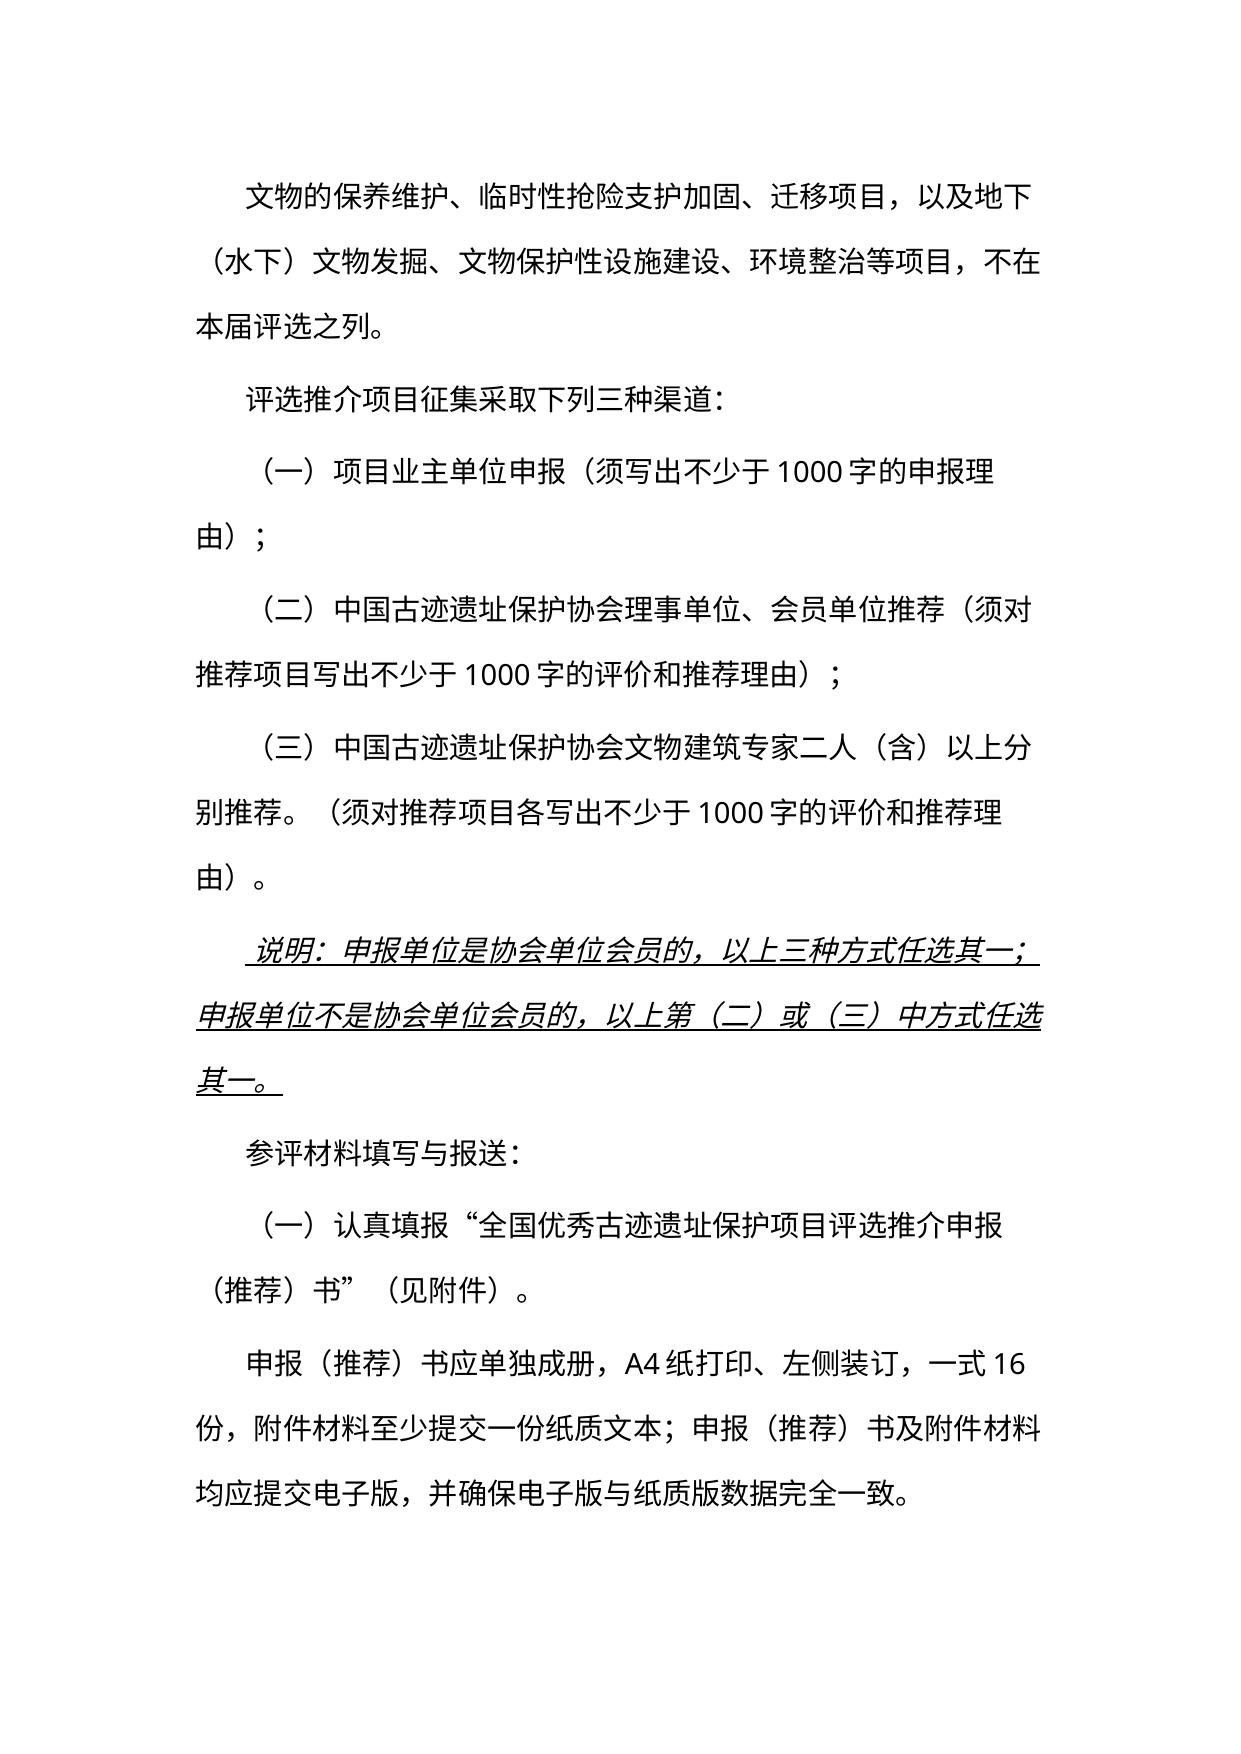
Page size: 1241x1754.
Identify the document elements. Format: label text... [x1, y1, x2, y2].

text （一）认真填报“全国优秀古迹遗址保护项目评选推介申报（推荐）书”（见附件）。 [195, 1192, 1045, 1322]
text （一）项目业主单位申报（须写出不少于1000字的申报理由）； [195, 438, 1045, 568]
text 申报（推荐）书应单独成册，A4纸打印、左侧装订，一式16份，附件材料至少提交一份纸质文本；申报（推荐）书及附件材料均应提交电子版，并确保电子版与纸质版数据完全一致。 [195, 1329, 1045, 1524]
text 参评材料填写与报送： [195, 1119, 1045, 1184]
text （二）中国古迹遗址保护协会理事单位、会员单位推荐（须对推荐项目写出不少于1000字的评价和推荐理由）； [195, 575, 1045, 705]
text （三）中国古迹遗址保护协会文物建筑专家二人（含）以上分别推荐。（须对推荐项目各写出不少于1000字的评价和推荐理由）。 [195, 713, 1045, 908]
text 评选推介项目征集采取下列三种渠道： [195, 365, 1045, 430]
text 说明：申报单位是协会单位会员的，以上三种方式任选其一；申报单位不是协会单位会员的，以上第（二）或（三）中方式任选其一。 [195, 916, 1045, 1111]
text 文物的保养维护、临时性抢险支护加固、迁移项目，以及地下（水下）文物发掘、文物保护性设施建设、环境整治等项目，不在本届评选之列。 [195, 162, 1045, 357]
